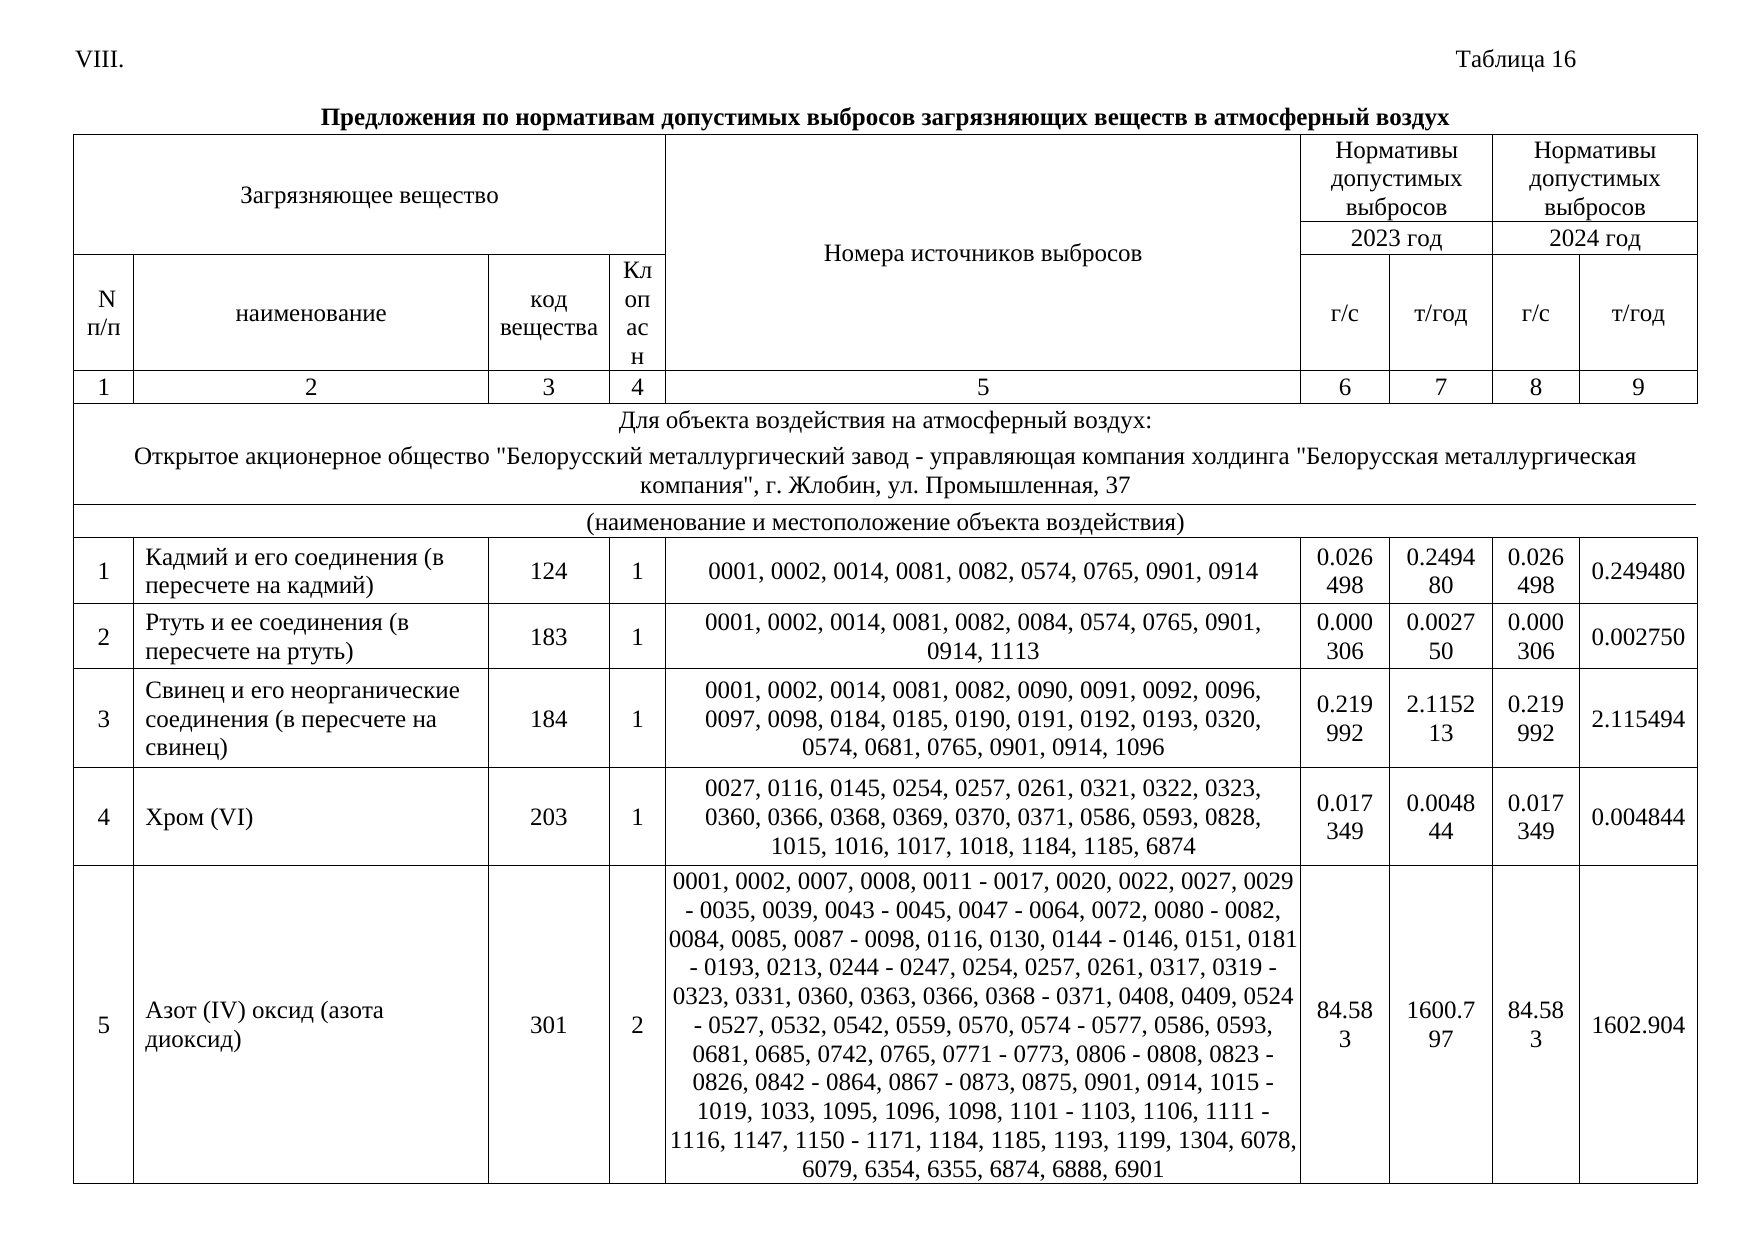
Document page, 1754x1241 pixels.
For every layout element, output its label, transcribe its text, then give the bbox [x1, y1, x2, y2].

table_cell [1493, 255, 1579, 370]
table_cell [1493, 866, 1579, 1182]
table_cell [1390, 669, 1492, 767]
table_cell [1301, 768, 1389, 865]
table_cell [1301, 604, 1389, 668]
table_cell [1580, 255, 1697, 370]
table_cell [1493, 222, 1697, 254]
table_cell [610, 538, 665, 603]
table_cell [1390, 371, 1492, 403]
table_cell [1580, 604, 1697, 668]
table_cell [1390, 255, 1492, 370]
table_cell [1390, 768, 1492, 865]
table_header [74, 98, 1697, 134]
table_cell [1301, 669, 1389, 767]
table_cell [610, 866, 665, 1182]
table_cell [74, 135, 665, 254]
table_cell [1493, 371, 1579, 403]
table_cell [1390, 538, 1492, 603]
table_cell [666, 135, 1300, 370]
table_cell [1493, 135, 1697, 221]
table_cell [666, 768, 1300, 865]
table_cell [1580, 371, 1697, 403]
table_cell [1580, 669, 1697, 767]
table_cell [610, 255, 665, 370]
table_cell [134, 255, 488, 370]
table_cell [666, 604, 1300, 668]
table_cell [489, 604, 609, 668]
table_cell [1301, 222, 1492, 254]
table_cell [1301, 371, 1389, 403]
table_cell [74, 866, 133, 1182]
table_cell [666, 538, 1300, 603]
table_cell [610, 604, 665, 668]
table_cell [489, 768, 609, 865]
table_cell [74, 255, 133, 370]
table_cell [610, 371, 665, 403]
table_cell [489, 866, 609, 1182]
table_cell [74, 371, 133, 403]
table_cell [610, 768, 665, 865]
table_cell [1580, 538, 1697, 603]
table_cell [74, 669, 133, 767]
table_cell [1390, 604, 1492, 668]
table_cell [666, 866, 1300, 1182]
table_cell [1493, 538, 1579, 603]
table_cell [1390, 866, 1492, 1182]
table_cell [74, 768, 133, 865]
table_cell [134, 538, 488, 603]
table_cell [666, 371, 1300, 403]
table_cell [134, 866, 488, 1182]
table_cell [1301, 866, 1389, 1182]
text VIII. Таблица 16 [75, 44, 1679, 73]
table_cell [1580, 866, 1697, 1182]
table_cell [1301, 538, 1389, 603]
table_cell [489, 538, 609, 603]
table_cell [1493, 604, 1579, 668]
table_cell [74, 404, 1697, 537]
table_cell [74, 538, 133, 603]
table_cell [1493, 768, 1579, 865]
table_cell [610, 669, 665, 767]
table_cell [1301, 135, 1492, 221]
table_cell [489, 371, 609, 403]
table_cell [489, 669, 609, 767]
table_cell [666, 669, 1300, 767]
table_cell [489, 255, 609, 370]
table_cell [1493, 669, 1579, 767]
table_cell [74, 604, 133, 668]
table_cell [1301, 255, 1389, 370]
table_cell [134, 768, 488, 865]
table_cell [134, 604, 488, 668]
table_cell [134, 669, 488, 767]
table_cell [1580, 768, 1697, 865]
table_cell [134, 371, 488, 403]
